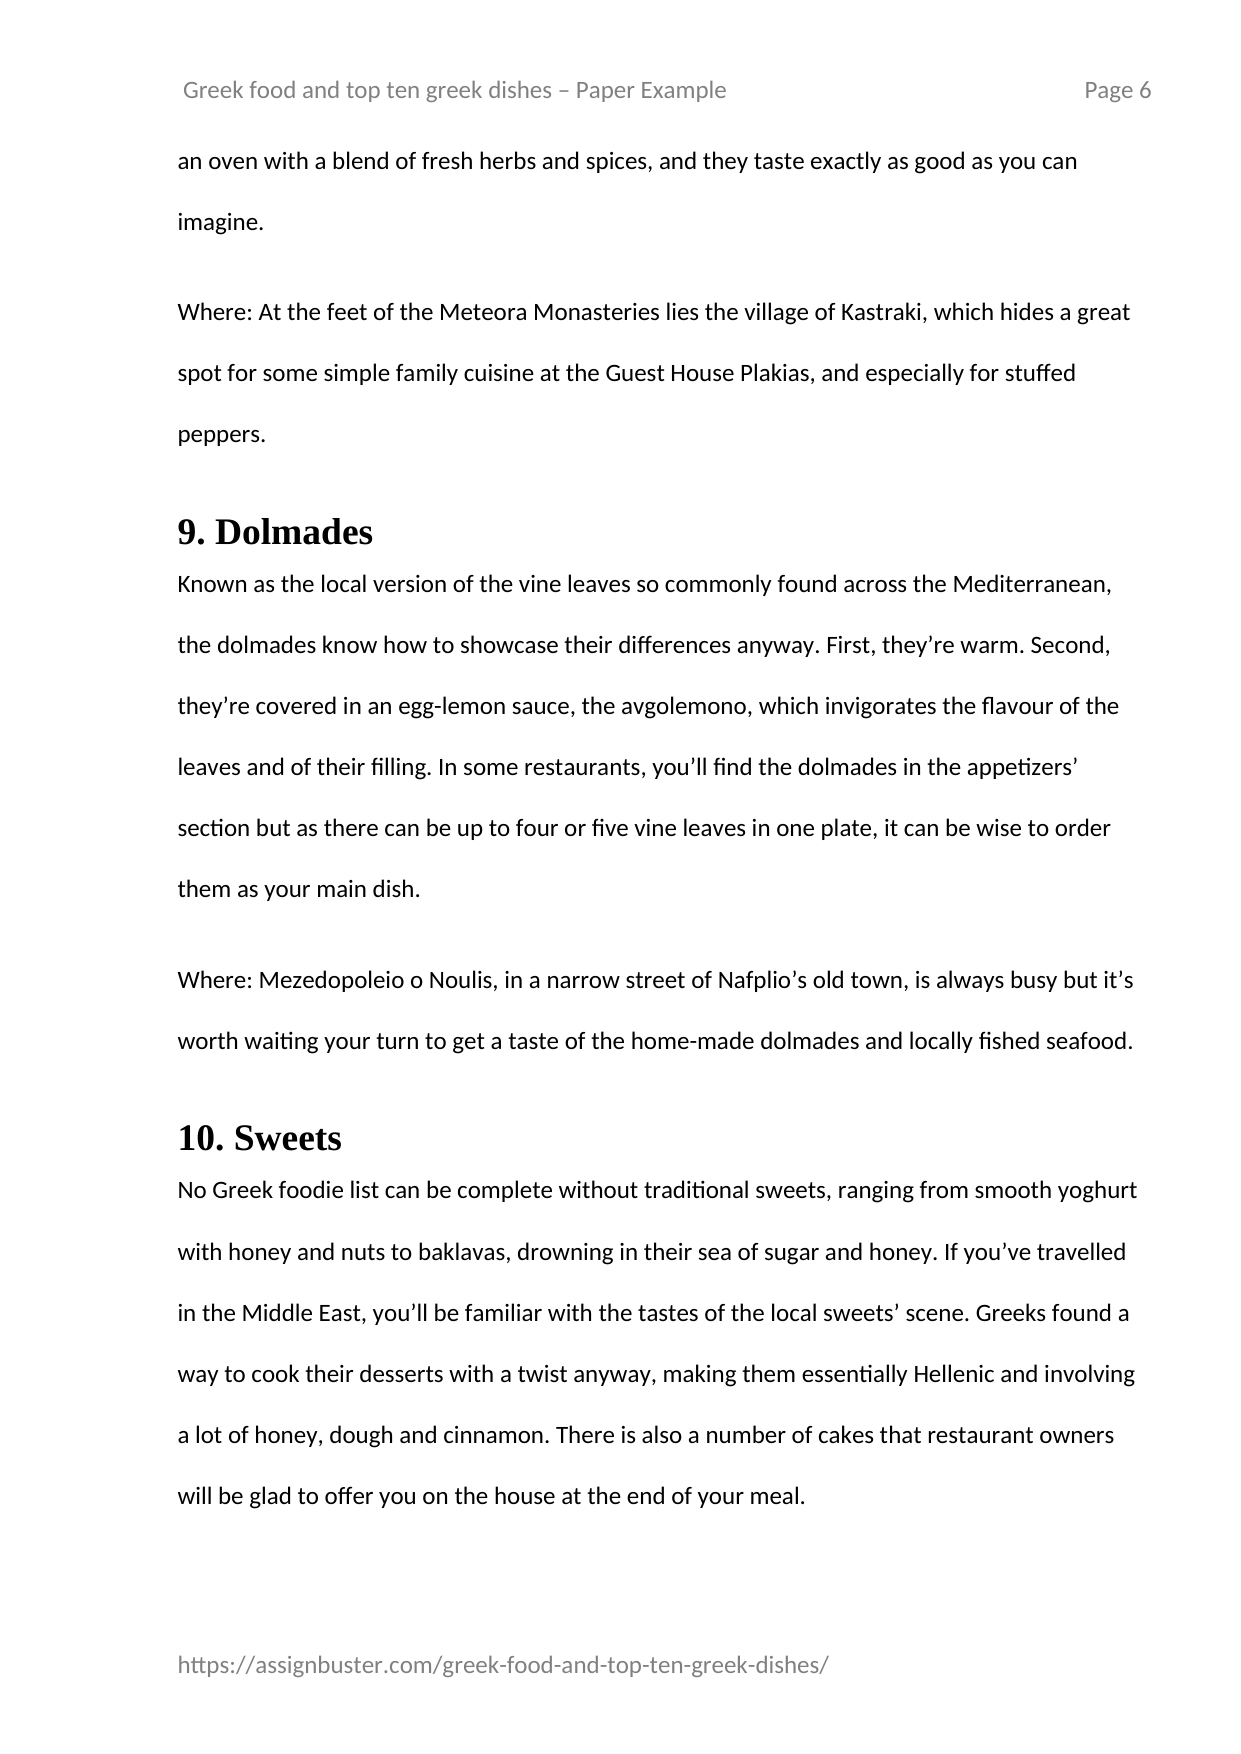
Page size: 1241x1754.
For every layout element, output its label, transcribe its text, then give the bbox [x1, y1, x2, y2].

subtitle 10. Sweets [177, 1116, 1152, 1159]
text Where: At the feet of the Meteora Monasteries lies the village of Kastraki, which hides a great spot for some simple family cuisine at the Guest House Plakias, and especially for stuffed peppers. [177, 297, 1152, 449]
text Known as the local version of the vine leaves so commonly found across the Mediterranean, the dolmades know how to showcase their differences anyway. First, they’re warm. Second, they’re covered in an egg-lemon sauce, the avgolemono, which invigorates the flavour of the leaves and of their filling. In some restaurants, you’ll find the dolmades in the appetizers’ section but as there can be up to four or five vine leaves in one plate, it can be wise to order them as your main dish. [177, 568, 1152, 904]
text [177, 145, 1152, 237]
subtitle 9. Dolmades [177, 509, 1152, 552]
text No Greek foodie list can be complete without traditional sweets, ranging from smooth yoghurt with honey and nuts to baklavas, drowning in their sea of sugar and honey. If you’ve travelled in the Middle East, you’ll be familiar with the tastes of the local sweets’ scene. Greeks found a way to cook their desserts with a twist anyway, making them essentially Hellenic and involving a lot of honey, dough and cinnamon. There is also a number of cakes that restaurant owners will be glad to offer you on the house at the end of your meal. [177, 1174, 1152, 1510]
text Where: Mezedopoleio o Noulis, in a narrow street of Nafplio’s old town, is always busy but it’s worth waiting your turn to get a taste of the home-made dolmades and locally fished seafood. [177, 964, 1152, 1056]
